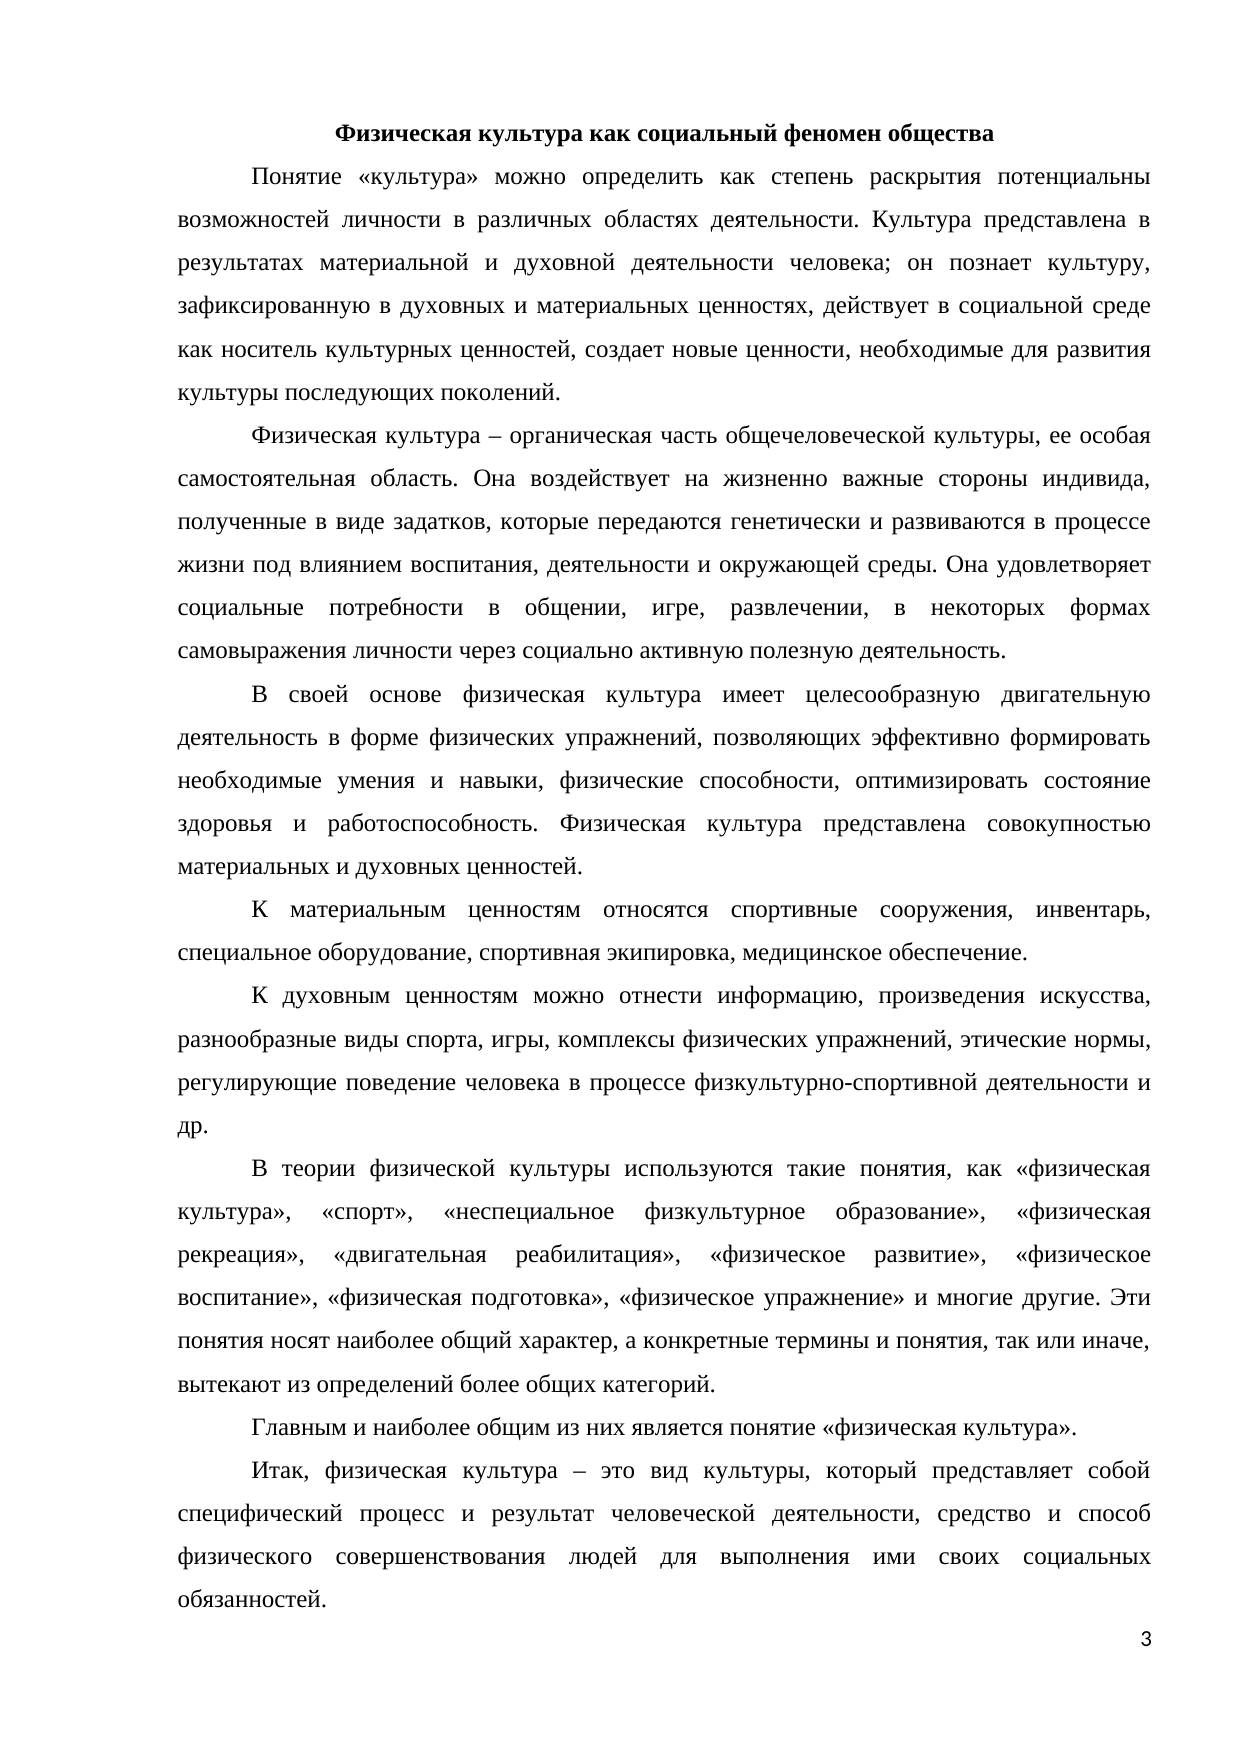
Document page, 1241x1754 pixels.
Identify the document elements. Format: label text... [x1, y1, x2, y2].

list Понятие «культура» можно определить как степень раскрытия потенциальны возможностей личности в различных областях деятельности. Культура представлена в результатах материальной и духовной деятельности человека; он познает культуру, зафиксированную в духовных и материальных ценностях, действует в социальной среде как носитель культурных ценностей, создает новые ценности, необходимые для развития культуры последующих поколений. [177, 161, 1152, 406]
list В своей основе физическая культура имеет целесообразную двигательную деятельность в форме физических упражнений, позволяющих эффективно формировать необходимые умения и навыки, физические способности, оптимизировать состояние здоровья и работоспособность. Физическая культура представлена совокупностью материальных и духовных ценностей. [177, 679, 1152, 880]
text Итак, физическая культура – это вид культуры, который представляет собой специфический процесс и результат человеческой деятельности, средство и способ физического совершенствования людей для выполнения ими своих социальных обязанностей. [177, 1455, 1152, 1613]
text В теории физической культуры используются такие понятия, как «физическая культура», «спорт», «неспециальное физкультурное образование», «физическая рекреация», «двигательная реабилитация», «физическое развитие», «физическое воспитание», «физическая подготовка», «физическое упражнение» и многие другие. Эти понятия носят наиболее общий характер, а конкретные термины и понятия, так или иначе, вытекают из определений более общих категорий. [177, 1153, 1152, 1397]
list Физическая культура – органическая часть общечеловеческой культуры, ее особая самостоятельная область. Она воздействует на жизненно важные стороны индивида, полученные в виде задатков, которые передаются генетически и развиваются в процессе жизни под влиянием воспитания, деятельности и окружающей среды. Она удовлетворяет социальные потребности в общении, игре, развлечении, в некоторых формах самовыражения личности через социально активную полезную деятельность. [177, 420, 1152, 664]
text Физическая культура как социальный феномен общества [177, 118, 1152, 147]
text К материальным ценностям относятся спортивные сооружения, инвентарь, специальное оборудование, спортивная экипировка, медицинское обеспечение. [177, 894, 1152, 966]
text Главным и наиболее общим из них является понятие «физическая культура». [177, 1412, 1152, 1441]
text К духовным ценностям можно отнести информацию, произведения искусства, разнообразные виды спорта, игры, комплексы физических упражнений, этические нормы, регулирующие поведение человека в процессе физкультурно-спортивной деятельности и др. [177, 981, 1152, 1139]
